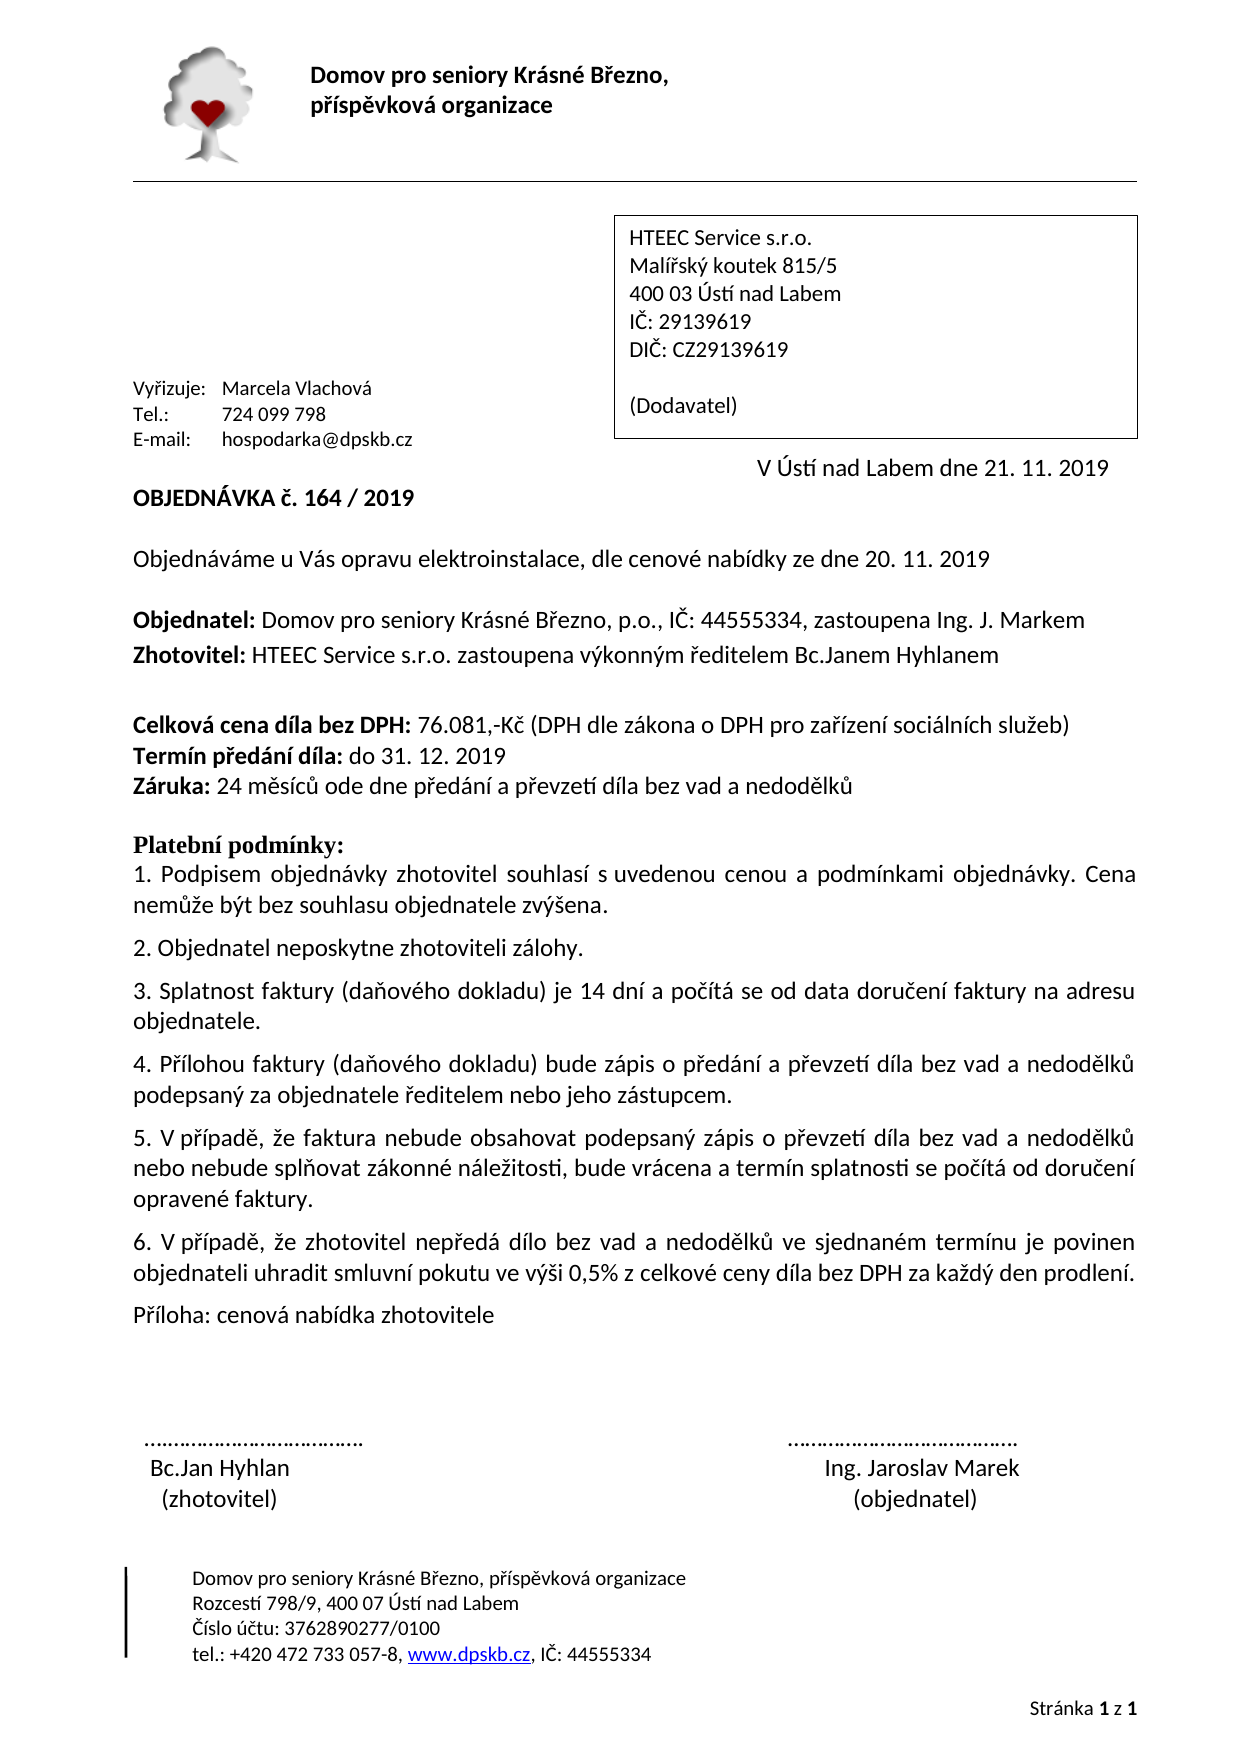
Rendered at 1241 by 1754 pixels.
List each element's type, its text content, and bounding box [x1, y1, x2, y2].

text 1. Podpisem objednávky zhotovitel souhlasí s uvedenou cenou a podmínkami objednávky. Cena nemůže být bez souhlasu objednatele zvýšena. [133, 858, 1137, 919]
text 3. Splatnost faktury (daňového dokladu) je 14 dní a počítá se od data doručení faktury na adresu objednatele. [133, 975, 1137, 1036]
text 4. Přílohou faktury (daňového dokladu) bude zápis o předání a převzetí díla bez vad a nedodělků podepsaný za objednatele ředitelem nebo jeho zástupcem. [133, 1048, 1137, 1109]
text Termín předání díla: do 31. 12. 2019 [133, 740, 1137, 770]
text Příloha: cenová nabídka zhotovitele [133, 1300, 1137, 1330]
text 2. Objednatel neposkytne zhotoviteli zálohy. [133, 932, 1137, 962]
text Vyřizuje: Marcela Vlachová [133, 376, 1137, 401]
text ….……………………………. …………………………………. [133, 1422, 1137, 1452]
text Objednatel: Domov pro seniory Krásné Březno, p.o., IČ: 44555334, zastoupena Ing. J. Markem [133, 604, 1137, 635]
text Záruka: 24 měsíců ode dne předání a převzetí díla bez vad a nedodělků [133, 770, 1137, 801]
text Platební podmínky: [133, 830, 1137, 858]
text 6. V případě, že zhotovitel nepředá dílo bez vad a nedodělků ve sjednaném termínu je povinen objednateli uhradit smluvní pokutu ve výši 0,5% z celkové ceny díla bez DPH za každý den prodlení. [133, 1226, 1137, 1287]
text E-mail: hospodarka@dpskb.cz [133, 426, 1137, 452]
text 5. V případě, že faktura nebude obsahovat podepsaný zápis o převzetí díla bez vad a nedodělků nebo nebude splňovat zákonné náležitosti, bude vrácena a termín splatnosti se počítá od doručení opravené faktury. [133, 1122, 1137, 1214]
text Celková cena díla bez DPH: 76.081,-Kč (DPH dle zákona o DPH pro zařízení sociálních služeb) [133, 709, 1137, 740]
picture [126, 21, 293, 184]
text V Ústí nad Labem dne 21. 11. 2019 [133, 452, 1137, 482]
text Bc.Jan Hyhlan Ing. Jaroslav Marek [133, 1452, 1137, 1483]
text Tel.: 724 099 798 [133, 401, 1137, 426]
text (zhotovitel) (objednatel) [133, 1483, 1137, 1513]
text Objednáváme u Vás opravu elektroinstalace, dle cenové nabídky ze dne 20. 11. 2019 [133, 543, 1137, 574]
text Zhotovitel: HTEEC Service s.r.o. zastoupena výkonným ředitelem Bc.Janem Hyhlanem [133, 639, 1137, 670]
text OBJEDNÁVKA č. 164 / 2019 [133, 482, 1137, 513]
